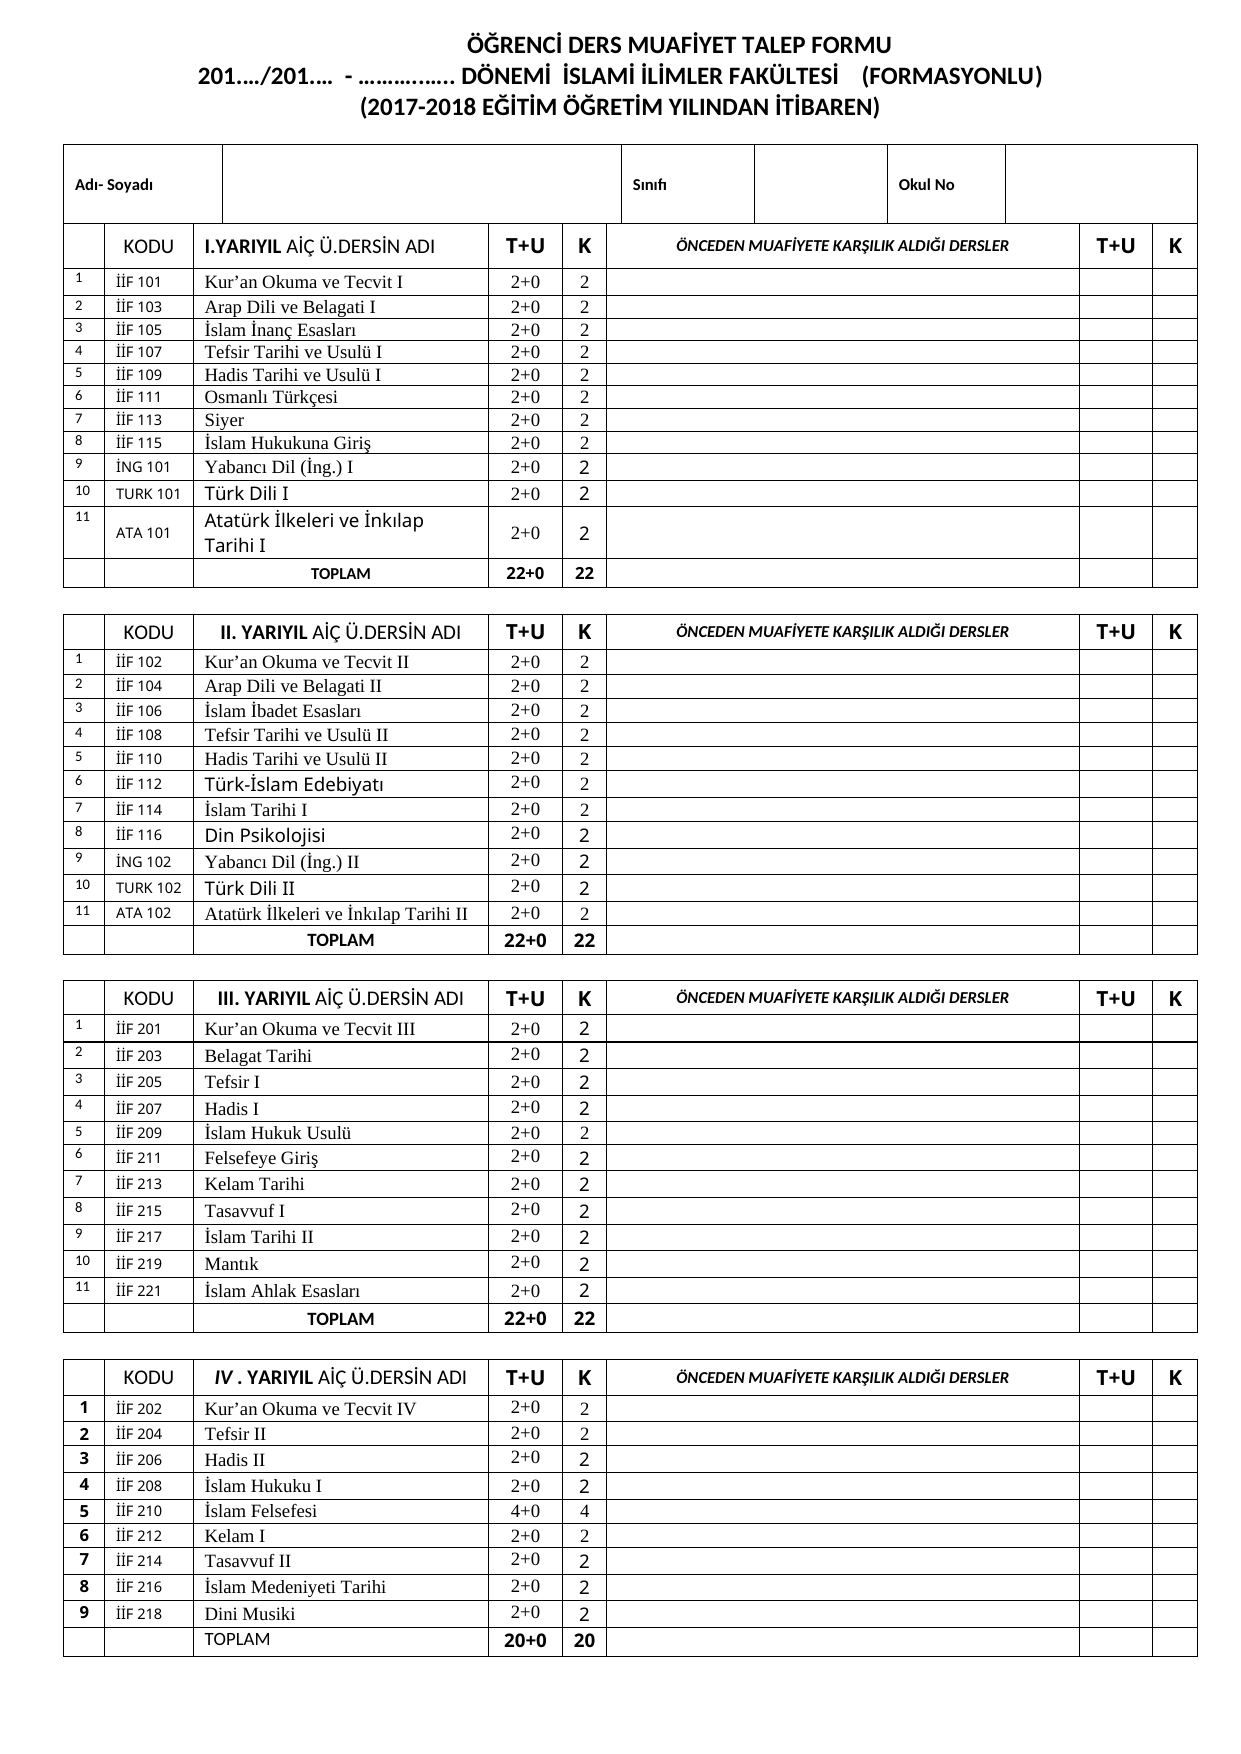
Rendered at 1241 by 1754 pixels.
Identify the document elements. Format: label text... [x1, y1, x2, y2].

table_cell [1080, 1548, 1152, 1573]
table_cell 2 [563, 1524, 606, 1547]
table_cell İİF 115 [105, 432, 193, 453]
table_cell 11 [64, 1278, 104, 1303]
table_cell [607, 1601, 1079, 1627]
table_cell Mantık [194, 1251, 488, 1277]
table_cell [1080, 849, 1152, 874]
table_cell 2+0 [489, 675, 562, 698]
table_cell [607, 319, 1079, 340]
table_cell 5 [64, 747, 104, 770]
table_cell Dini Musiki [194, 1601, 488, 1627]
table_cell Belagat Tarihi [194, 1043, 488, 1068]
table_cell 2+0 [489, 1251, 562, 1277]
table_cell [1153, 1069, 1197, 1094]
table_cell [64, 1304, 104, 1332]
table_cell [607, 699, 1079, 722]
table_cell 2 [563, 1145, 606, 1170]
table_header K [1153, 615, 1197, 648]
table_cell Kur’an Okuma ve Tecvit I [194, 269, 488, 295]
table_cell 2 [563, 1043, 606, 1068]
table_cell [1153, 1251, 1197, 1277]
table_cell [1153, 319, 1197, 340]
table_cell [607, 1122, 1079, 1144]
table_cell 2+0 [489, 319, 562, 340]
table_cell 2 [563, 822, 606, 847]
table_cell [607, 1145, 1079, 1170]
table_cell İİF 114 [105, 798, 193, 821]
table_cell Türk Dili II [194, 875, 488, 901]
table_cell 2+0 [489, 432, 562, 453]
table_cell İİF 104 [105, 675, 193, 698]
table_cell Tefsir Tarihi ve Usulü I [194, 341, 488, 363]
table_cell 2+0 [489, 507, 562, 558]
table_cell [607, 507, 1079, 558]
text ÖĞRENCİ DERS MUAFİYET TALEP FORMU [75, 29, 1165, 60]
table_cell İİF 213 [105, 1171, 193, 1197]
table_cell 7 [64, 1171, 104, 1197]
table_cell [1080, 747, 1152, 770]
table_cell 2 [563, 296, 606, 317]
table_cell 1 [64, 1015, 104, 1041]
table_cell [1153, 1422, 1197, 1445]
table_cell [1153, 507, 1197, 558]
table_cell Atatürk İlkeleri ve İnkılap Tarihi I [194, 507, 488, 558]
table_cell [1153, 296, 1197, 317]
table_cell İİF 112 [105, 771, 193, 797]
table_cell 2 [563, 1069, 606, 1094]
table_header ÖNCEDEN MUAFİYETE KARŞILIK ALDIĞI DERSLER [607, 981, 1079, 1014]
table_cell TOPLAM [194, 1304, 488, 1332]
table_cell 5 [64, 1122, 104, 1144]
table_cell [1153, 1500, 1197, 1523]
table_cell 2+0 [489, 1278, 562, 1303]
table_cell İİF 110 [105, 747, 193, 770]
table_cell 1 [64, 1396, 104, 1421]
table_cell 2+0 [489, 798, 562, 821]
table_cell Kelam I [194, 1524, 488, 1547]
table_header T+U [489, 981, 562, 1014]
table_cell İslam Medeniyeti Tarihi [194, 1575, 488, 1600]
table_cell ÖNCEDEN MUAFİYETE KARŞILIK ALDIĞI DERSLER [607, 224, 1079, 268]
table_header KODU [105, 615, 193, 648]
table_cell 2 [563, 1198, 606, 1223]
table_cell [1153, 902, 1197, 925]
table_cell Hadis Tarihi ve Usulü I [194, 364, 488, 385]
table_header II. YARIYIL AİÇ Ü.DERSİN ADI [194, 615, 488, 648]
table_cell 22 [563, 1304, 606, 1332]
table_cell 1 [64, 269, 104, 295]
table_cell İİF 215 [105, 1198, 193, 1223]
table_cell [607, 481, 1079, 506]
table_cell 2 [563, 1171, 606, 1197]
table_cell İİF 208 [105, 1473, 193, 1498]
table_cell İİF 212 [105, 1524, 193, 1547]
table_cell TOPLAM [194, 1628, 488, 1656]
table_cell Yabancı Dil (İng.) I [194, 454, 488, 480]
table_cell 8 [64, 1575, 104, 1600]
table_cell 3 [64, 319, 104, 340]
table_cell [1153, 409, 1197, 431]
table_header K [1153, 1360, 1197, 1394]
table_cell 8 [64, 822, 104, 847]
table_cell Hadis Tarihi ve Usulü II [194, 747, 488, 770]
table_cell 2 [64, 675, 104, 698]
table_cell 20 [563, 1628, 606, 1656]
table_cell [607, 675, 1079, 698]
table_cell [607, 926, 1079, 954]
table_cell İslam İnanç Esasları [194, 319, 488, 340]
table_cell [1153, 1096, 1197, 1121]
table_cell [607, 269, 1079, 295]
table_cell [607, 409, 1079, 431]
table_cell İİF 204 [105, 1422, 193, 1445]
table_cell ATA 102 [105, 902, 193, 925]
table_cell 10 [64, 1251, 104, 1277]
table_cell Osmanlı Türkçesi [194, 386, 488, 408]
table_cell [1153, 675, 1197, 698]
table_cell İİF 202 [105, 1396, 193, 1421]
table_header KODU [105, 1360, 193, 1394]
text 201.…/201.… - ………..….. DÖNEMİ İSLAMİ İLİMLER FAKÜLTESİ (FORMASYONLU) [75, 60, 1165, 91]
table_cell 2 [563, 1575, 606, 1600]
table_header [755, 145, 887, 223]
table_cell 7 [64, 409, 104, 431]
table_cell 9 [64, 454, 104, 480]
table_cell 22 [563, 926, 606, 954]
table_cell 2 [563, 1225, 606, 1250]
table_cell T+U [1080, 224, 1152, 268]
table_cell 2 [563, 409, 606, 431]
table_cell 2+0 [489, 1145, 562, 1170]
table_cell [1080, 1122, 1152, 1144]
table_cell 7 [64, 1548, 104, 1573]
table_cell 2 [563, 319, 606, 340]
table_cell [64, 559, 104, 587]
table_cell 2 [64, 1422, 104, 1445]
table_cell 2+0 [489, 1096, 562, 1121]
table_cell [1080, 319, 1152, 340]
table_cell 22+0 [489, 1304, 562, 1332]
table_header T+U [1080, 981, 1152, 1014]
table_cell [607, 1015, 1079, 1041]
table_cell [1153, 798, 1197, 821]
table_cell 2+0 [489, 1015, 562, 1041]
table_cell İİF 219 [105, 1251, 193, 1277]
table_cell Tasavvuf II [194, 1548, 488, 1573]
table_cell 6 [64, 1145, 104, 1170]
table_cell [1153, 341, 1197, 363]
table_cell [607, 723, 1079, 746]
table_cell [1080, 902, 1152, 925]
table_cell [607, 432, 1079, 453]
table_cell [1080, 1043, 1152, 1068]
table_cell Tefsir II [194, 1422, 488, 1445]
table_cell [1080, 1422, 1152, 1445]
table_cell 2 [563, 1015, 606, 1041]
table_cell 2 [563, 747, 606, 770]
table_cell İİF 108 [105, 723, 193, 746]
table_cell 2+0 [489, 771, 562, 797]
table_cell 2 [563, 1446, 606, 1472]
table_cell [1080, 507, 1152, 558]
table_cell 2+0 [489, 454, 562, 480]
table_cell [607, 386, 1079, 408]
table_header T+U [1080, 615, 1152, 648]
table_cell Siyer [194, 409, 488, 431]
table_cell İNG 101 [105, 454, 193, 480]
table_cell 2 [563, 507, 606, 558]
table_cell 2+0 [489, 822, 562, 847]
table_cell T+U [489, 224, 562, 268]
table_cell 2 [563, 1473, 606, 1498]
table_cell 10 [64, 481, 104, 506]
table_cell Tefsir I [194, 1069, 488, 1094]
table_cell 2 [563, 798, 606, 821]
table_cell Türk Dili I [194, 481, 488, 506]
table_cell [1080, 559, 1152, 587]
table_cell 2+0 [489, 1575, 562, 1600]
table_cell [607, 1422, 1079, 1445]
table_cell Hadis I [194, 1096, 488, 1121]
table_cell [1153, 699, 1197, 722]
table_cell İslam Felsefesi [194, 1500, 488, 1523]
table_cell 4 [64, 1473, 104, 1498]
table_cell Tasavvuf I [194, 1198, 488, 1223]
table_cell [1080, 675, 1152, 698]
table_cell 2 [563, 723, 606, 746]
table_cell 2 [563, 1601, 606, 1627]
table_cell İslam Hukukuna Giriş [194, 432, 488, 453]
table_cell 2+0 [489, 902, 562, 925]
table_cell [607, 1304, 1079, 1332]
table_cell Arap Dili ve Belagati II [194, 675, 488, 698]
table_cell İİF 113 [105, 409, 193, 431]
table_cell [607, 1500, 1079, 1523]
table_cell [1080, 1198, 1152, 1223]
table_header Okul No [888, 145, 1005, 223]
table_cell [1080, 771, 1152, 797]
table_cell İslam Tarihi II [194, 1225, 488, 1250]
table_cell 5 [64, 364, 104, 385]
table_cell 9 [64, 849, 104, 874]
table_cell [607, 1473, 1079, 1498]
table_cell [1080, 341, 1152, 363]
table_cell [1080, 1500, 1152, 1523]
table_cell [1153, 1225, 1197, 1250]
table_cell [607, 1225, 1079, 1250]
table_cell K [563, 224, 606, 268]
table_cell [1153, 1446, 1197, 1472]
table_cell 10 [64, 875, 104, 901]
table_cell 2+0 [489, 747, 562, 770]
table_cell [1080, 1225, 1152, 1250]
table_cell [1153, 1278, 1197, 1303]
table_cell 2+0 [489, 723, 562, 746]
table_cell Felsefeye Giriş [194, 1145, 488, 1170]
table_cell [1080, 650, 1152, 673]
table_cell [1153, 269, 1197, 295]
table_cell İİF 103 [105, 296, 193, 317]
table_cell Kelam Tarihi [194, 1171, 488, 1197]
table_cell 2 [563, 699, 606, 722]
table_cell 2 [563, 269, 606, 295]
table_cell İİF 107 [105, 341, 193, 363]
table_cell [64, 926, 104, 954]
table_cell 2+0 [489, 386, 562, 408]
table_cell [607, 875, 1079, 901]
table_header [64, 981, 104, 1014]
table_cell [1153, 559, 1197, 587]
table_cell 22+0 [489, 559, 562, 587]
table_cell Hadis II [194, 1446, 488, 1472]
table_header K [563, 1360, 606, 1394]
table_cell [1080, 296, 1152, 317]
table_cell İNG 102 [105, 849, 193, 874]
table_cell 4 [64, 1096, 104, 1121]
table_cell [1153, 1145, 1197, 1170]
table_cell 2+0 [489, 1422, 562, 1445]
table_cell I.YARIYIL AİÇ Ü.DERSİN ADI [194, 224, 488, 268]
table_cell ATA 101 [105, 507, 193, 558]
table_header Adı- Soyadı [64, 145, 222, 223]
table_cell [1080, 364, 1152, 385]
table_cell 2+0 [489, 364, 562, 385]
table_cell İslam Hukuk Usulü [194, 1122, 488, 1144]
table_cell 9 [64, 1225, 104, 1250]
table_cell [1153, 650, 1197, 673]
table_cell 7 [64, 798, 104, 821]
table_cell 2+0 [489, 1043, 562, 1068]
table_cell 2+0 [489, 1122, 562, 1144]
table_cell [607, 1043, 1079, 1068]
table_cell 2+0 [489, 650, 562, 673]
table_cell [607, 1524, 1079, 1547]
table_cell [607, 1069, 1079, 1094]
table_cell [1153, 1548, 1197, 1573]
table_header K [563, 981, 606, 1014]
table_cell 22 [563, 559, 606, 587]
table_cell [1153, 481, 1197, 506]
table_cell 6 [64, 1524, 104, 1547]
table_cell 2+0 [489, 699, 562, 722]
table_cell [1080, 481, 1152, 506]
table_cell [1153, 1473, 1197, 1498]
table_cell 2+0 [489, 1473, 562, 1498]
table_cell İslam Hukuku I [194, 1473, 488, 1498]
table_cell 2 [563, 432, 606, 453]
table_cell 2 [563, 481, 606, 506]
table_cell İİF 106 [105, 699, 193, 722]
table_cell 2+0 [489, 1548, 562, 1573]
table_cell [1080, 1278, 1152, 1303]
table_cell TURK 101 [105, 481, 193, 506]
table_cell 2+0 [489, 1198, 562, 1223]
table_cell [1153, 1601, 1197, 1627]
table_cell 2+0 [489, 296, 562, 317]
table_cell İslam İbadet Esasları [194, 699, 488, 722]
table_cell İİF 216 [105, 1575, 193, 1600]
table_cell [607, 1198, 1079, 1223]
table_cell [607, 849, 1079, 874]
table_cell 2 [563, 650, 606, 673]
table_cell [1080, 1524, 1152, 1547]
table_cell [607, 1171, 1079, 1197]
table_cell Din Psikolojisi [194, 822, 488, 847]
table_cell Kur’an Okuma ve Tecvit II [194, 650, 488, 673]
table_cell 6 [64, 386, 104, 408]
table_cell 2 [563, 1096, 606, 1121]
table_cell 2 [563, 1396, 606, 1421]
table_cell [1080, 723, 1152, 746]
table_cell 2 [563, 875, 606, 901]
table_cell 2+0 [489, 875, 562, 901]
table_cell [1153, 1043, 1197, 1068]
table_cell [1153, 432, 1197, 453]
table_cell 3 [64, 1069, 104, 1094]
table_cell 2 [563, 902, 606, 925]
table_cell İİF 209 [105, 1122, 193, 1144]
table_cell 4+0 [489, 1500, 562, 1523]
table_cell 2 [563, 771, 606, 797]
table_cell [607, 747, 1079, 770]
table_cell [607, 364, 1079, 385]
table_cell İslam Tarihi I [194, 798, 488, 821]
table_header ÖNCEDEN MUAFİYETE KARŞILIK ALDIĞI DERSLER [607, 615, 1079, 648]
table_cell [1080, 409, 1152, 431]
table_cell [607, 1278, 1079, 1303]
table_cell Kur’an Okuma ve Tecvit III [194, 1015, 488, 1041]
table_cell [607, 296, 1079, 317]
table_cell 2+0 [489, 1446, 562, 1472]
table_cell 2 [563, 849, 606, 874]
table_cell [607, 1628, 1079, 1656]
table_cell [1153, 875, 1197, 901]
table_cell [1080, 386, 1152, 408]
table_cell 4 [64, 341, 104, 363]
table_cell [1080, 699, 1152, 722]
table_cell K [1153, 224, 1197, 268]
table_cell İİF 217 [105, 1225, 193, 1250]
table_header IV . YARIYIL AİÇ Ü.DERSİN ADI [194, 1360, 488, 1394]
table_cell [607, 559, 1079, 587]
table_cell 2+0 [489, 849, 562, 874]
table_cell 2 [563, 386, 606, 408]
table_cell 2+0 [489, 1524, 562, 1547]
table_cell 2 [563, 1251, 606, 1277]
table_cell İİF 203 [105, 1043, 193, 1068]
table_cell [1153, 849, 1197, 874]
table_cell [1080, 1015, 1152, 1041]
table_cell İİF 109 [105, 364, 193, 385]
table_cell [1080, 1396, 1152, 1421]
table_cell İİF 221 [105, 1278, 193, 1303]
table_cell İİF 207 [105, 1096, 193, 1121]
table_cell 2 [563, 1422, 606, 1445]
table_cell [607, 798, 1079, 821]
table_cell [1080, 1171, 1152, 1197]
table_cell 3 [64, 1446, 104, 1472]
table_cell İİF 211 [105, 1145, 193, 1170]
table_cell [1080, 1601, 1152, 1627]
table_header T+U [489, 615, 562, 648]
table_cell 11 [64, 902, 104, 925]
table_cell 2 [563, 1278, 606, 1303]
table_cell [607, 1548, 1079, 1573]
table_cell [1153, 364, 1197, 385]
table_cell 2+0 [489, 481, 562, 506]
table_cell Yabancı Dil (İng.) II [194, 849, 488, 874]
table_cell 6 [64, 771, 104, 797]
table_cell 4 [563, 1500, 606, 1523]
table_cell İİF 116 [105, 822, 193, 847]
table_cell 8 [64, 432, 104, 453]
table_cell 2 [563, 364, 606, 385]
table_cell İİF 201 [105, 1015, 193, 1041]
table_cell TOPLAM [194, 926, 488, 954]
table_cell [1080, 454, 1152, 480]
table_cell [1080, 432, 1152, 453]
table_cell 2+0 [489, 269, 562, 295]
table_cell [1153, 1628, 1197, 1656]
table_cell [1080, 269, 1152, 295]
table_cell 2 [563, 454, 606, 480]
table_cell [607, 1396, 1079, 1421]
table_cell [105, 1628, 193, 1656]
table_cell [1153, 747, 1197, 770]
table_header [1006, 145, 1197, 223]
table_cell [105, 926, 193, 954]
table_cell İİF 101 [105, 269, 193, 295]
table_cell [1153, 822, 1197, 847]
table_cell 9 [64, 1601, 104, 1627]
table_cell 5 [64, 1500, 104, 1523]
table_header III. YARIYIL AİÇ Ü.DERSİN ADI [194, 981, 488, 1014]
table_cell 2+0 [489, 341, 562, 363]
table_header [223, 145, 621, 223]
table_cell [1080, 1628, 1152, 1656]
table_cell 8 [64, 1198, 104, 1223]
table_cell İİF 205 [105, 1069, 193, 1094]
table_cell 2 [563, 1122, 606, 1144]
table_cell 2 [64, 296, 104, 317]
table_cell [1080, 1575, 1152, 1600]
table_cell [64, 224, 104, 268]
table_cell [607, 650, 1079, 673]
table_cell TURK 102 [105, 875, 193, 901]
table_header KODU [105, 981, 193, 1014]
table_cell [1080, 822, 1152, 847]
table_cell [1153, 1198, 1197, 1223]
table_cell 11 [64, 507, 104, 558]
table_cell [1153, 1304, 1197, 1332]
table_cell [1080, 1446, 1152, 1472]
table_cell [1153, 1122, 1197, 1144]
table_header [64, 615, 104, 648]
table_cell Kur’an Okuma ve Tecvit IV [194, 1396, 488, 1421]
table_cell 2+0 [489, 1396, 562, 1421]
table_cell [1080, 926, 1152, 954]
table_cell [607, 1575, 1079, 1600]
table_cell [1080, 1096, 1152, 1121]
table_cell [64, 1628, 104, 1656]
table_cell 22+0 [489, 926, 562, 954]
table_cell 2+0 [489, 1601, 562, 1627]
table_cell Türk-İslam Edebiyatı [194, 771, 488, 797]
table_cell [1153, 454, 1197, 480]
table_cell [1153, 771, 1197, 797]
table_cell [607, 1096, 1079, 1121]
table_cell İİF 105 [105, 319, 193, 340]
table_header T+U [489, 1360, 562, 1394]
table_cell KODU [105, 224, 193, 268]
table_header Sınıfı [622, 145, 754, 223]
table_cell [1153, 723, 1197, 746]
table_cell İİF 210 [105, 1500, 193, 1523]
table_cell [1080, 1304, 1152, 1332]
table_cell 2+0 [489, 1225, 562, 1250]
table_cell [1080, 875, 1152, 901]
table_cell İİF 214 [105, 1548, 193, 1573]
table_cell [607, 822, 1079, 847]
table_cell [1153, 1575, 1197, 1600]
table_cell [1080, 1145, 1152, 1170]
table_cell [1153, 1015, 1197, 1041]
table_cell [1153, 1171, 1197, 1197]
table_cell 3 [64, 699, 104, 722]
table_cell [607, 1446, 1079, 1472]
table_cell 2+0 [489, 1069, 562, 1094]
table_cell [607, 1251, 1079, 1277]
table_cell [1153, 386, 1197, 408]
table_cell Arap Dili ve Belagati I [194, 296, 488, 317]
table_cell 2+0 [489, 409, 562, 431]
table_cell 2 [563, 675, 606, 698]
table_cell 2 [563, 1548, 606, 1573]
table_cell [607, 454, 1079, 480]
table_cell [1153, 926, 1197, 954]
table_cell 2+0 [489, 1171, 562, 1197]
table_header K [563, 615, 606, 648]
table_cell İİF 206 [105, 1446, 193, 1472]
table_cell [1080, 1069, 1152, 1094]
table_cell [1153, 1524, 1197, 1547]
table_cell 20+0 [489, 1628, 562, 1656]
table_header T+U [1080, 1360, 1152, 1394]
table_cell 4 [64, 723, 104, 746]
table_cell 2 [563, 341, 606, 363]
table_cell [607, 771, 1079, 797]
table_cell Tefsir Tarihi ve Usulü II [194, 723, 488, 746]
table_cell İslam Ahlak Esasları [194, 1278, 488, 1303]
table_cell [1080, 798, 1152, 821]
table_header [64, 1360, 104, 1394]
text (2017-2018 EĞİTİM ÖĞRETİM YILINDAN İTİBAREN) [75, 91, 1165, 121]
table_cell [105, 559, 193, 587]
table_cell [1153, 1396, 1197, 1421]
table_cell İİF 111 [105, 386, 193, 408]
table_cell [607, 341, 1079, 363]
table_cell İİF 218 [105, 1601, 193, 1627]
table_cell 2 [64, 1043, 104, 1068]
table_cell 1 [64, 650, 104, 673]
table_cell TOPLAM [194, 559, 488, 587]
table_cell [1080, 1251, 1152, 1277]
table_header ÖNCEDEN MUAFİYETE KARŞILIK ALDIĞI DERSLER [607, 1360, 1079, 1394]
table_cell İİF 102 [105, 650, 193, 673]
table_cell Atatürk İlkeleri ve İnkılap Tarihi II [194, 902, 488, 925]
table_cell [105, 1304, 193, 1332]
table_cell [1080, 1473, 1152, 1498]
table_header K [1153, 981, 1197, 1014]
table_cell [607, 902, 1079, 925]
